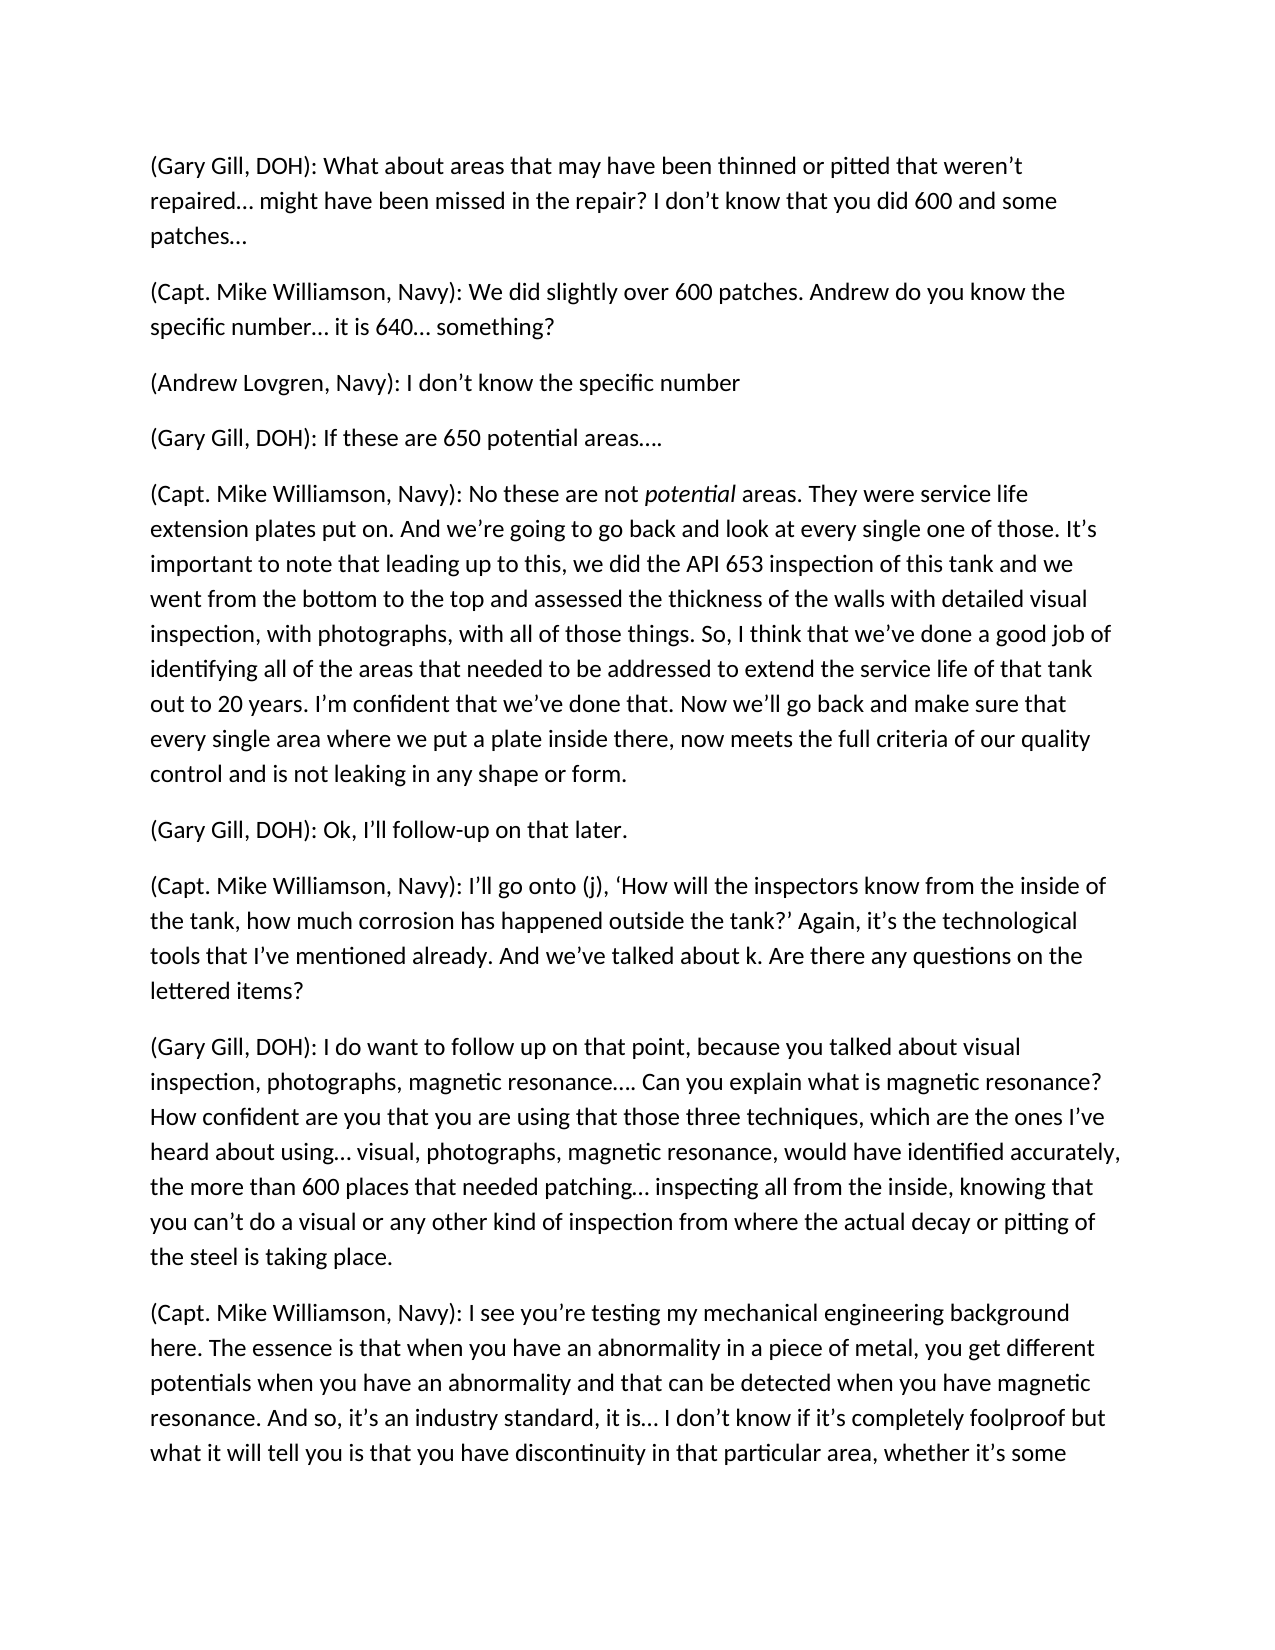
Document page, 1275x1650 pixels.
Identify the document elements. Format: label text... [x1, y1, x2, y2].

text (Capt. Mike Williamson, Navy): I’ll go onto (j), ‘How will the inspectors know from the inside of the tank, how much corrosion has happened outside the tank?’ Again, it’s the technological tools that I’ve mentioned already. And we’ve talked about k. Are there any questions on the lettered items? [150, 870, 1125, 1006]
text (Gary Gill, DOH): Ok, I’ll follow-up on that later. [150, 814, 1125, 845]
text (Capt. Mike Williamson, Navy): We did slightly over 600 patches. Andrew do you know the specific number… it is 640… something? [150, 276, 1125, 341]
text (Gary Gill, DOH): If these are 650 potential areas…. [150, 422, 1125, 453]
text (Gary Gill, DOH): I do want to follow up on that point, because you talked about visual inspection, photographs, magnetic resonance…. Can you explain what is magnetic resonance? How confident are you that you are using that those three techniques, which are the ones I’ve heard about using… visual, photographs, magnetic resonance, would have identified accurately, the more than 600 places that needed patching… inspecting all from the inside, knowing that you can’t do a visual or any other kind of inspection from where the actual decay or pitting of the steel is taking place. [150, 1031, 1125, 1271]
text (Gary Gill, DOH): What about areas that may have been thinned or pitted that weren’t repaired… might have been missed in the repair? I don’t know that you did 600 and some patches… [150, 150, 1125, 251]
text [150, 1297, 1125, 1467]
text (Andrew Lovgren, Navy): I don’t know the specific number [150, 367, 1125, 397]
text (Capt. Mike Williamson, Navy): No these are not potential areas. They were service life extension plates put on. And we’re going to go back and look at every single one of those. It’s important to note that leading up to this, we did the API 653 inspection of this tank and we went from the bottom to the top and assessed the thickness of the walls with detailed visual inspection, with photographs, with all of those things. So, I think that we’ve done a good job of identifying all of the areas that needed to be addressed to extend the service life of that tank out to 20 years. I’m confident that we’ve done that. Now we’ll go back and make sure that every single area where we put a plate inside there, now meets the full criteria of our quality control and is not leaking in any shape or form. [150, 478, 1125, 789]
